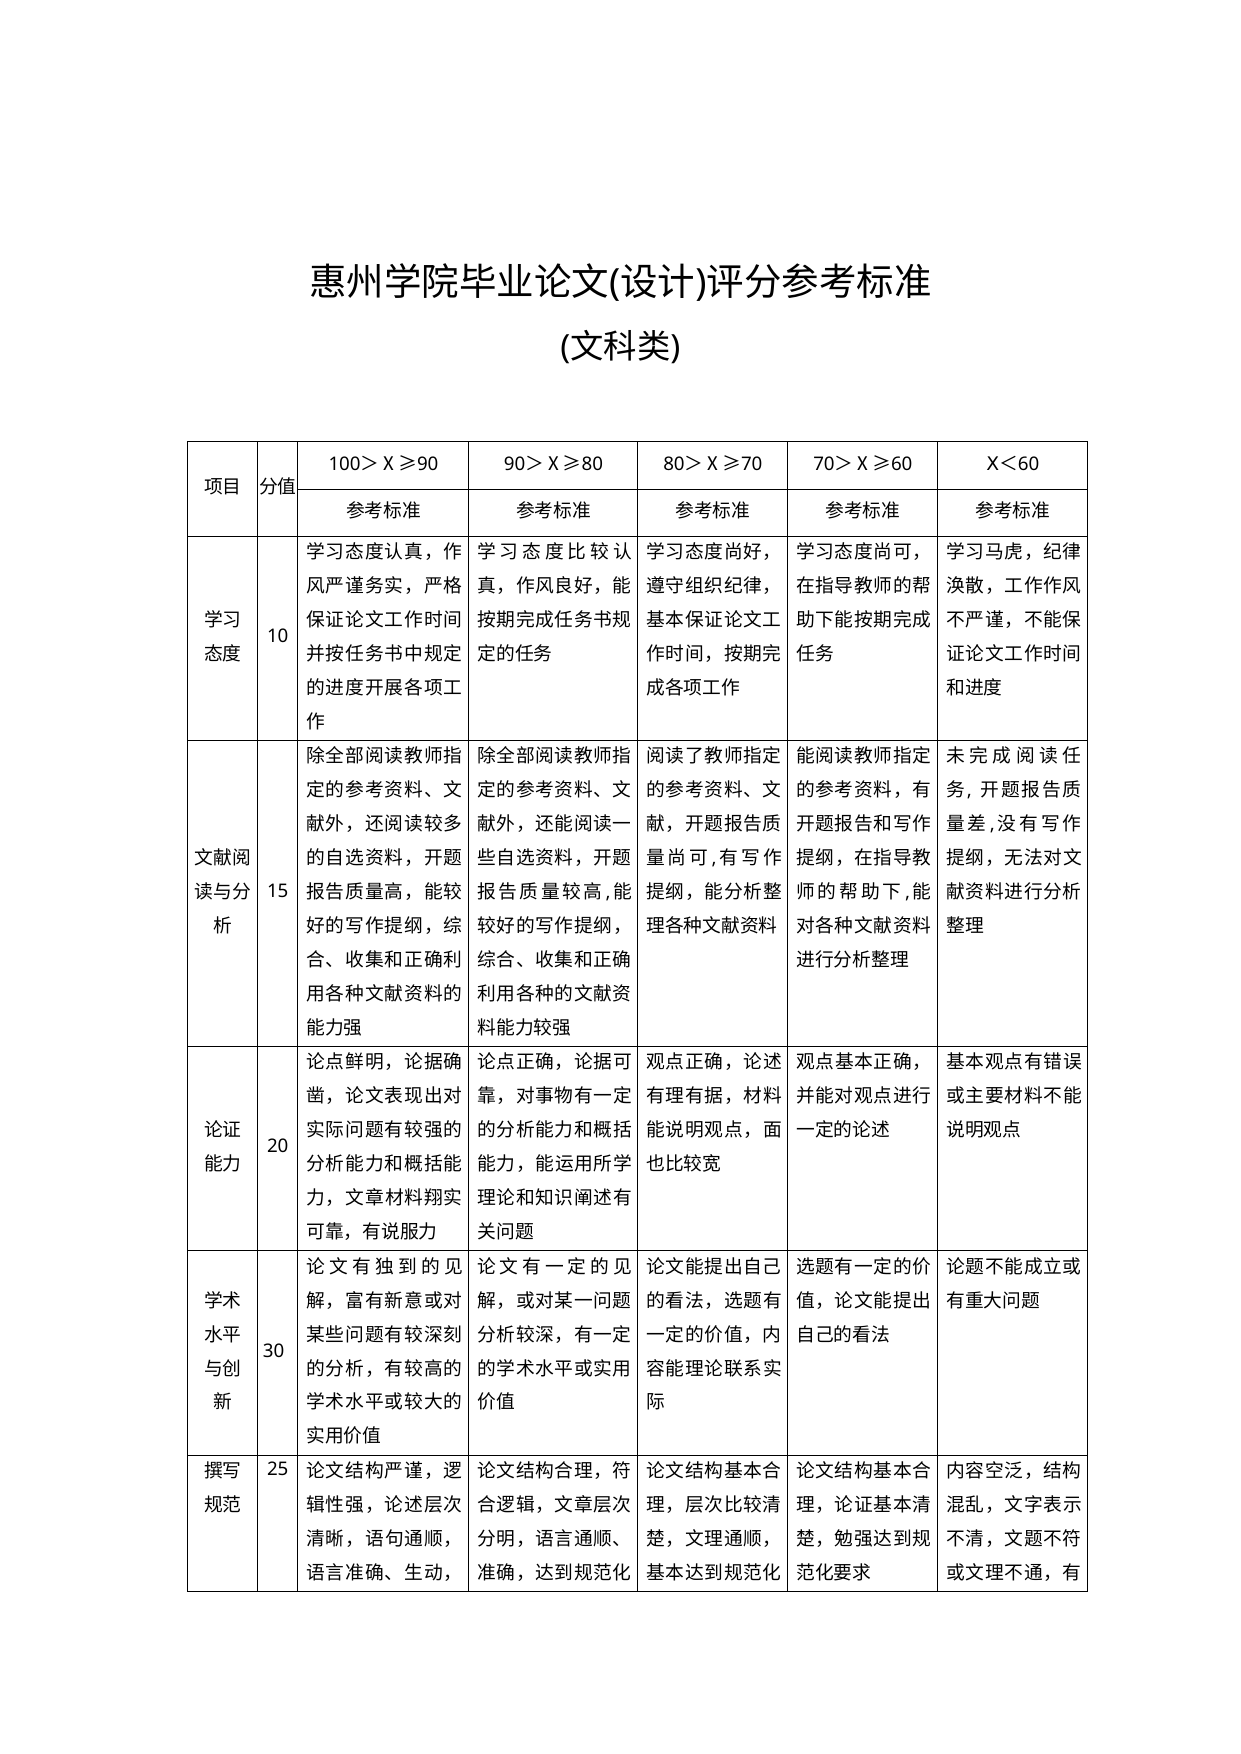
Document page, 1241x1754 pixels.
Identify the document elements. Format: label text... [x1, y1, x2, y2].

table_cell 除全部阅读教师指定的参考资料、文献外，还能阅读一些自选资料，开题报告质量较高,能较好的写作提纲，综合、收集和正确利用各种的文献资料能力较强 [469, 741, 637, 1046]
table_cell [298, 1456, 468, 1591]
table_cell 论文有一定的见解，或对某一问题分析较深，有一定的学术水平或实用价值 [469, 1251, 637, 1454]
table_cell 观点正确，论述有理有据，材料能说明观点，面也比较宽 [638, 1047, 787, 1250]
table_cell 学术 水平 与创 新 [188, 1251, 257, 1454]
table_cell 未完成阅读任务, 开题报告质量差,没有写作提纲，无法对文献资料进行分析整理 [938, 741, 1087, 1046]
table_cell 学习态度尚可，在指导教师的帮助下能按期完成任务 [788, 537, 937, 740]
table_cell 论证 能力 [188, 1047, 257, 1250]
table_cell 论文能提出自己的看法，选题有一定的价值，内容能理论联系实际 [638, 1251, 787, 1454]
table_cell 20 [258, 1047, 297, 1250]
table_header 分值 [258, 442, 297, 536]
table_cell 论点鲜明，论据确凿，论文表现出对实际问题有较强的分析能力和概括能力，文章材料翔实可靠，有说服力 [298, 1047, 468, 1250]
table_cell 基本观点有错误或主要材料不能说明观点 [938, 1047, 1087, 1250]
table_cell 学习态度比较认真，作风良好，能按期完成任务书规定的任务 [469, 537, 637, 740]
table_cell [788, 1456, 937, 1591]
table_cell 论文有独到的见解，富有新意或对某些问题有较深刻的分析，有较高的学术水平或较大的实用价值 [298, 1251, 468, 1454]
text (文科类) [187, 311, 1053, 376]
table_cell 10 [258, 537, 297, 740]
table_cell 阅读了教师指定的参考资料、文献，开题报告质量尚可,有写作提纲，能分析整理各种文献资料 [638, 741, 787, 1046]
table_cell 除全部阅读教师指定的参考资料、文献外，还阅读较多的自选资料，开题报告质量高，能较好的写作提纲，综合、收集和正确利用各种文献资料的能力强 [298, 741, 468, 1046]
table_header 70＞Ⅹ≥60 [788, 442, 937, 489]
table_cell 参考标准 [298, 490, 468, 536]
table_header 项目 [188, 442, 257, 536]
table_header 90＞Ⅹ≥80 [469, 442, 637, 489]
table_cell 参考标准 [788, 490, 937, 536]
table_cell 15 [258, 741, 297, 1046]
table_cell 观点基本正确，并能对观点进行一定的论述 [788, 1047, 937, 1250]
table_cell 参考标准 [469, 490, 637, 536]
table_cell 撰写 规范 [188, 1456, 257, 1591]
table_header 100＞Ⅹ≥90 [298, 442, 468, 489]
table_cell 25 [258, 1456, 297, 1591]
table_cell 学习态度认真，作风严谨务实，严格保证论文工作时间并按任务书中规定的进度开展各项工作 [298, 537, 468, 740]
table_cell 论点正确，论据可靠，对事物有一定的分析能力和概括能力，能运用所学理论和知识阐述有关问题 [469, 1047, 637, 1250]
text 惠州学院毕业论文(设计)评分参考标准 [187, 246, 1053, 311]
table_cell 参考标准 [638, 490, 787, 536]
table_cell 选题有一定的价值，论文能提出自己的看法 [788, 1251, 937, 1454]
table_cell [638, 1456, 787, 1591]
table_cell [938, 1456, 1087, 1591]
table_cell 学习态度尚好，遵守组织纪律，基本保证论文工作时间，按期完成各项工作 [638, 537, 787, 740]
table_header Ⅹ＜60 [938, 442, 1087, 489]
table_cell 30 [258, 1251, 297, 1454]
table_cell 参考标准 [938, 490, 1087, 536]
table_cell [469, 1456, 637, 1591]
table_cell 学习 态度 [188, 537, 257, 740]
table_cell 文献阅读与分析 [188, 741, 257, 1046]
table_cell 学习马虎，纪律涣散，工作作风不严谨，不能保证论文工作时间和进度 [938, 537, 1087, 740]
table_cell 能阅读教师指定的参考资料，有开题报告和写作提纲，在指导教师的帮助下,能对各种文献资料进行分析整理 [788, 741, 937, 1046]
table_cell 论题不能成立或有重大问题 [938, 1251, 1087, 1454]
table_header 80＞Ⅹ≥70 [638, 442, 787, 489]
